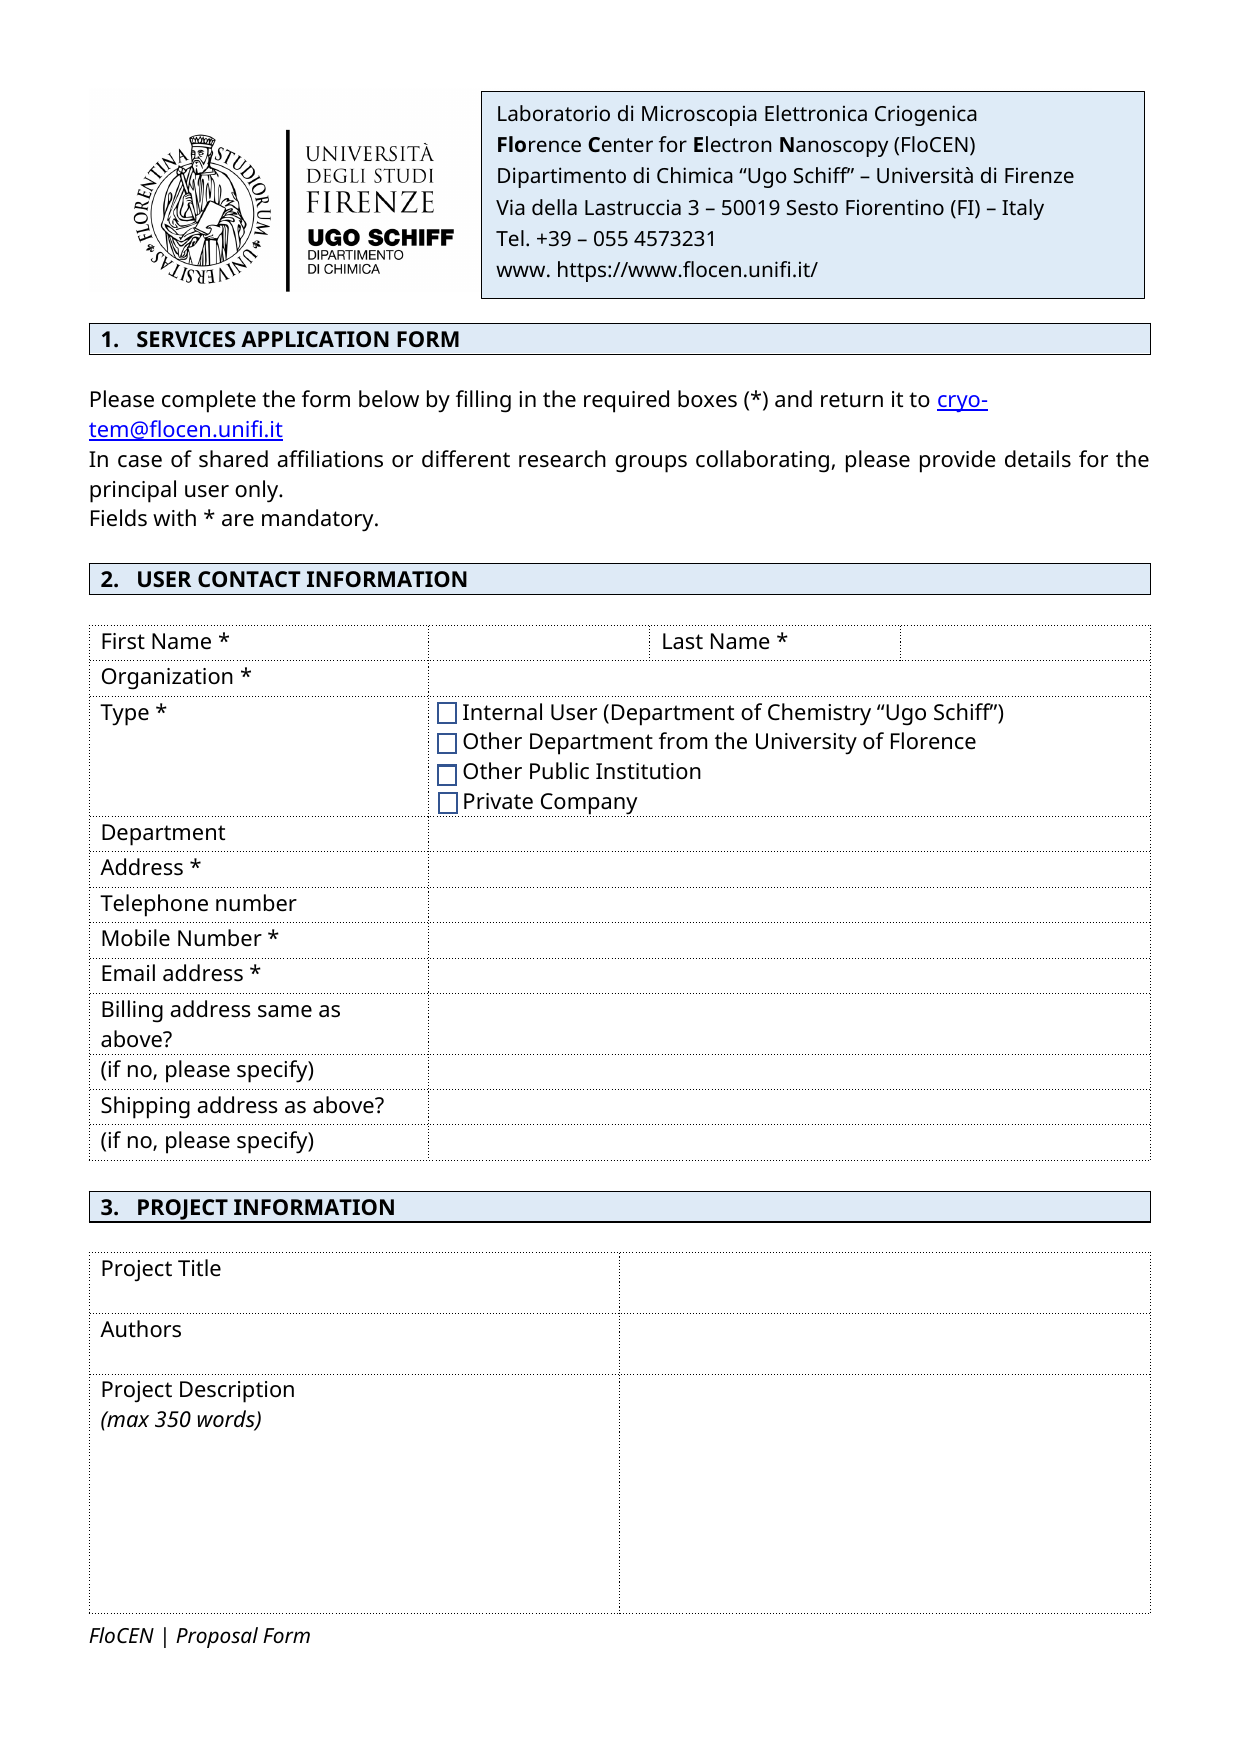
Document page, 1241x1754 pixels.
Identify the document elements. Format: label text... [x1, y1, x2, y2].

table_cell (if no, please specify) [89, 1124, 428, 1160]
table_cell [428, 1124, 1150, 1160]
table_cell Email address * [89, 958, 428, 993]
table_header 3. PROJECT INFORMATION [90, 1192, 1150, 1221]
table_cell [428, 922, 1150, 957]
text Please complete the form below by filling in the required boxes (*) and return it to cryo-tem@flocen.unifi.it [89, 384, 1152, 444]
table_cell Department [89, 816, 428, 851]
table_cell [428, 816, 1150, 851]
table_cell [428, 993, 1150, 1053]
table_cell [428, 851, 1150, 887]
table_cell Internal User (Department of Chemistry “Ugo Schiff”) Other Department from the University of Florence Other Public Institution Private Company [428, 696, 1150, 816]
table_header Last Name * [650, 625, 901, 660]
table_header [428, 625, 650, 660]
table_cell (if no, please specify) [89, 1054, 428, 1089]
table_cell [428, 660, 1150, 696]
table_header 1. SERVICES APPLICATION FORM [90, 324, 1150, 353]
table_cell [428, 1054, 1150, 1089]
table_header First Name * [89, 625, 428, 660]
text In case of shared affiliations or different research groups collaborating, please provide details for the principal user only. [89, 444, 1152, 503]
table_cell [620, 1374, 1150, 1613]
table_cell Shipping address as above? [89, 1089, 428, 1124]
table_header 2. USER CONTACT INFORMATION [90, 564, 1150, 594]
table_cell Organization * [89, 660, 428, 696]
table_cell [428, 887, 1150, 922]
table_cell [620, 1313, 1150, 1373]
table_cell Type * [89, 696, 428, 816]
table_cell Mobile Number * [89, 922, 428, 957]
table_cell Authors [89, 1313, 620, 1373]
table_cell [428, 958, 1150, 993]
table_header [620, 1252, 1150, 1313]
table_cell Address * [89, 851, 428, 887]
table_cell [428, 1089, 1150, 1124]
table_header [901, 625, 1150, 660]
text Fields with * are mandatory. [89, 503, 1152, 533]
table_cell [89, 1374, 620, 1613]
table_cell Billing address same as above? [89, 993, 428, 1053]
table_header Project Title [89, 1252, 620, 1313]
picture [88, 88, 1092, 292]
table_cell Telephone number [89, 887, 428, 922]
